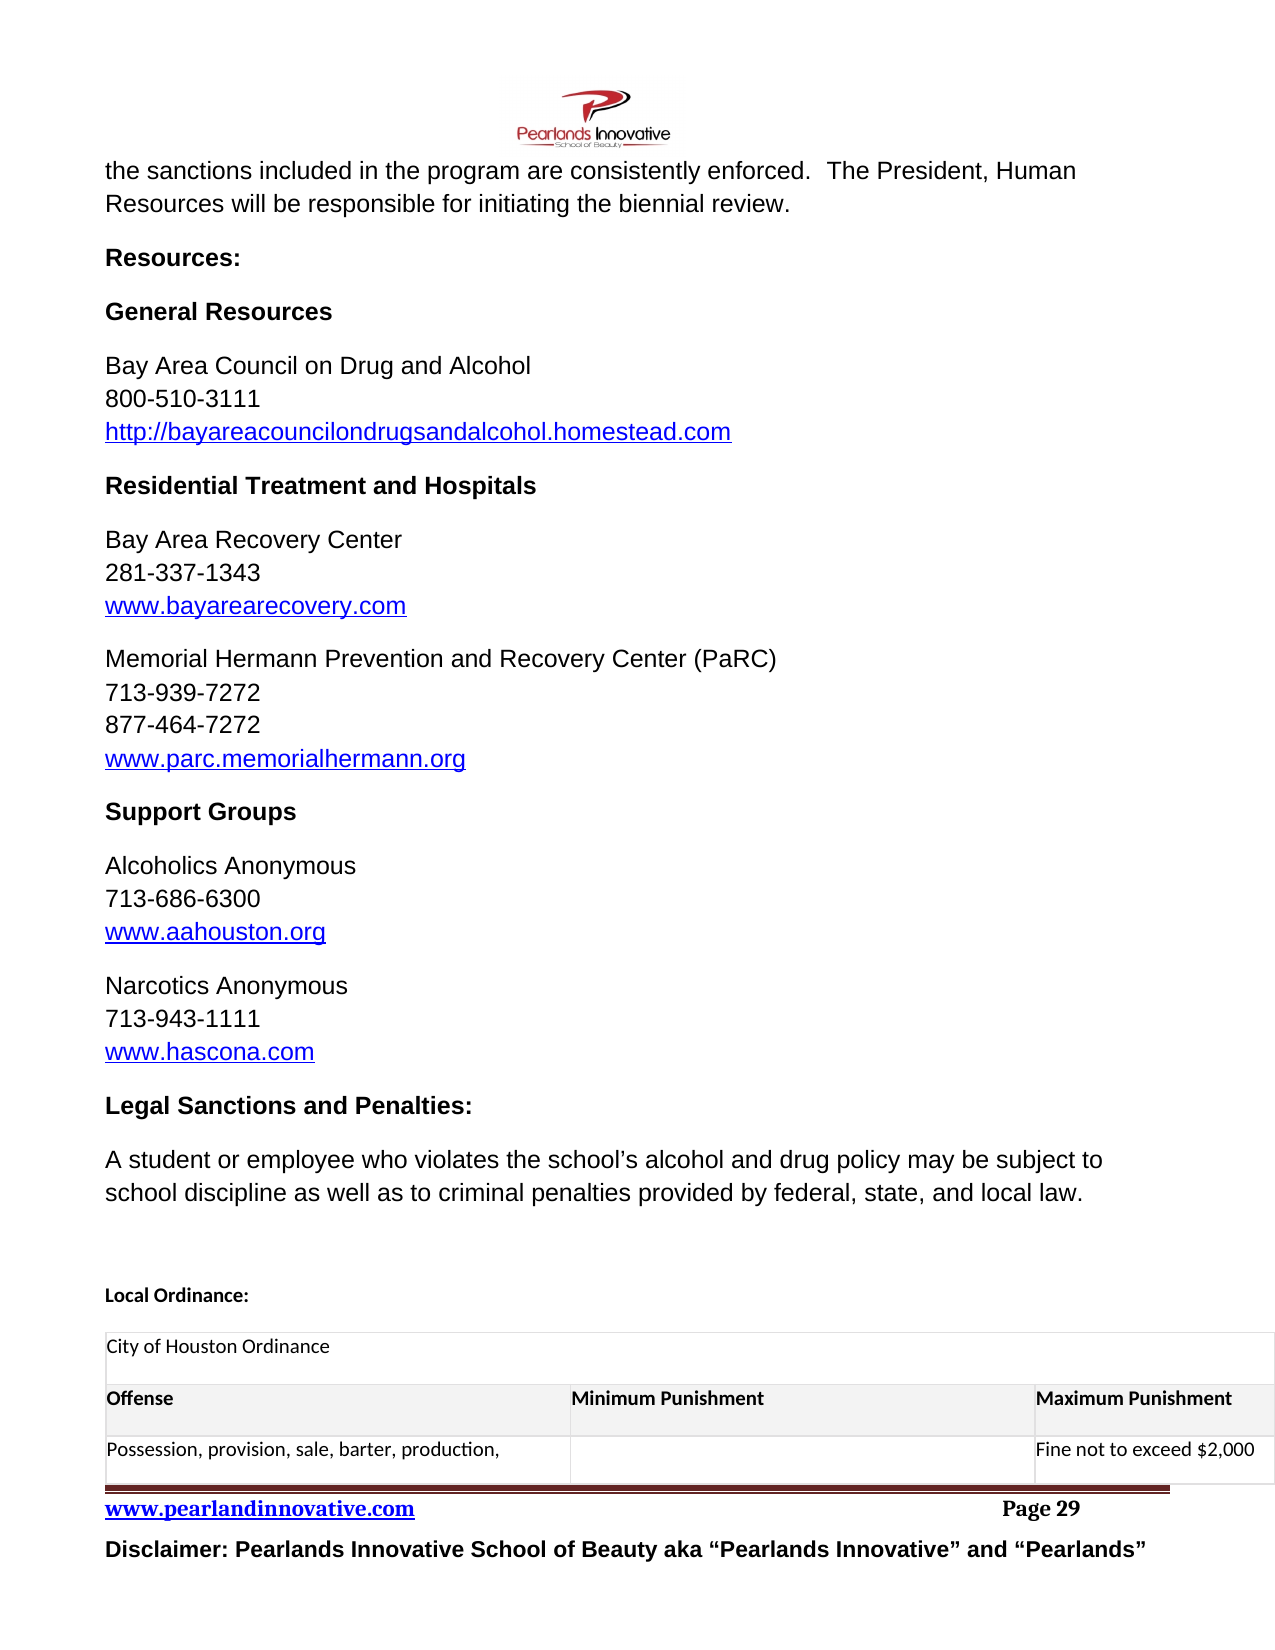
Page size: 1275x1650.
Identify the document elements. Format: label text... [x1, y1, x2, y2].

table_cell Offense [107, 1385, 570, 1435]
table_cell [571, 1437, 1034, 1483]
table_cell Minimum Punishment [571, 1385, 1034, 1435]
text Alcoholics Anonymous 713-686-6300 www.aahouston.org [105, 851, 1170, 946]
text Memorial Hermann Prevention and Recovery Center (PaRC) 713-939-7272 877-464-7272 www.parc.memorialhermann.org [105, 644, 1170, 772]
text Resources: [105, 243, 1170, 272]
text Residential Treatment and Hospitals [105, 471, 1170, 499]
text Legal Sanctions and Penalties: [105, 1091, 1170, 1120]
picture [498, 75, 687, 157]
text Support Groups [105, 797, 1170, 826]
table_header City of Houston Ordinance [107, 1333, 1274, 1383]
text A student or employee who violates the school’s alcohol and drug policy may be subject to school discipline as well as to criminal penalties provided by federal, state, and local law. [105, 1145, 1170, 1207]
table_cell Possession, provision, sale, barter, production, manufacture, or distribution of any illicit synthetic drug [107, 1437, 570, 1483]
text Bay Area Council on Drug and Alcohol 800-510-3111 http://bayareacouncilondrugsandalcohol.homestead.com [105, 351, 1170, 446]
text Narcotics Anonymous 713-943-1111 www.hascona.com [105, 971, 1170, 1066]
table_cell Fine not to exceed $2,000 [1036, 1437, 1274, 1483]
text Local Ordinance: [105, 1282, 1170, 1307]
text General Resources [105, 297, 1170, 326]
table_cell Maximum Punishment [1036, 1385, 1274, 1435]
text Bay Area Recovery Center 281-337-1343 www.bayarearecovery.com [105, 524, 1170, 619]
